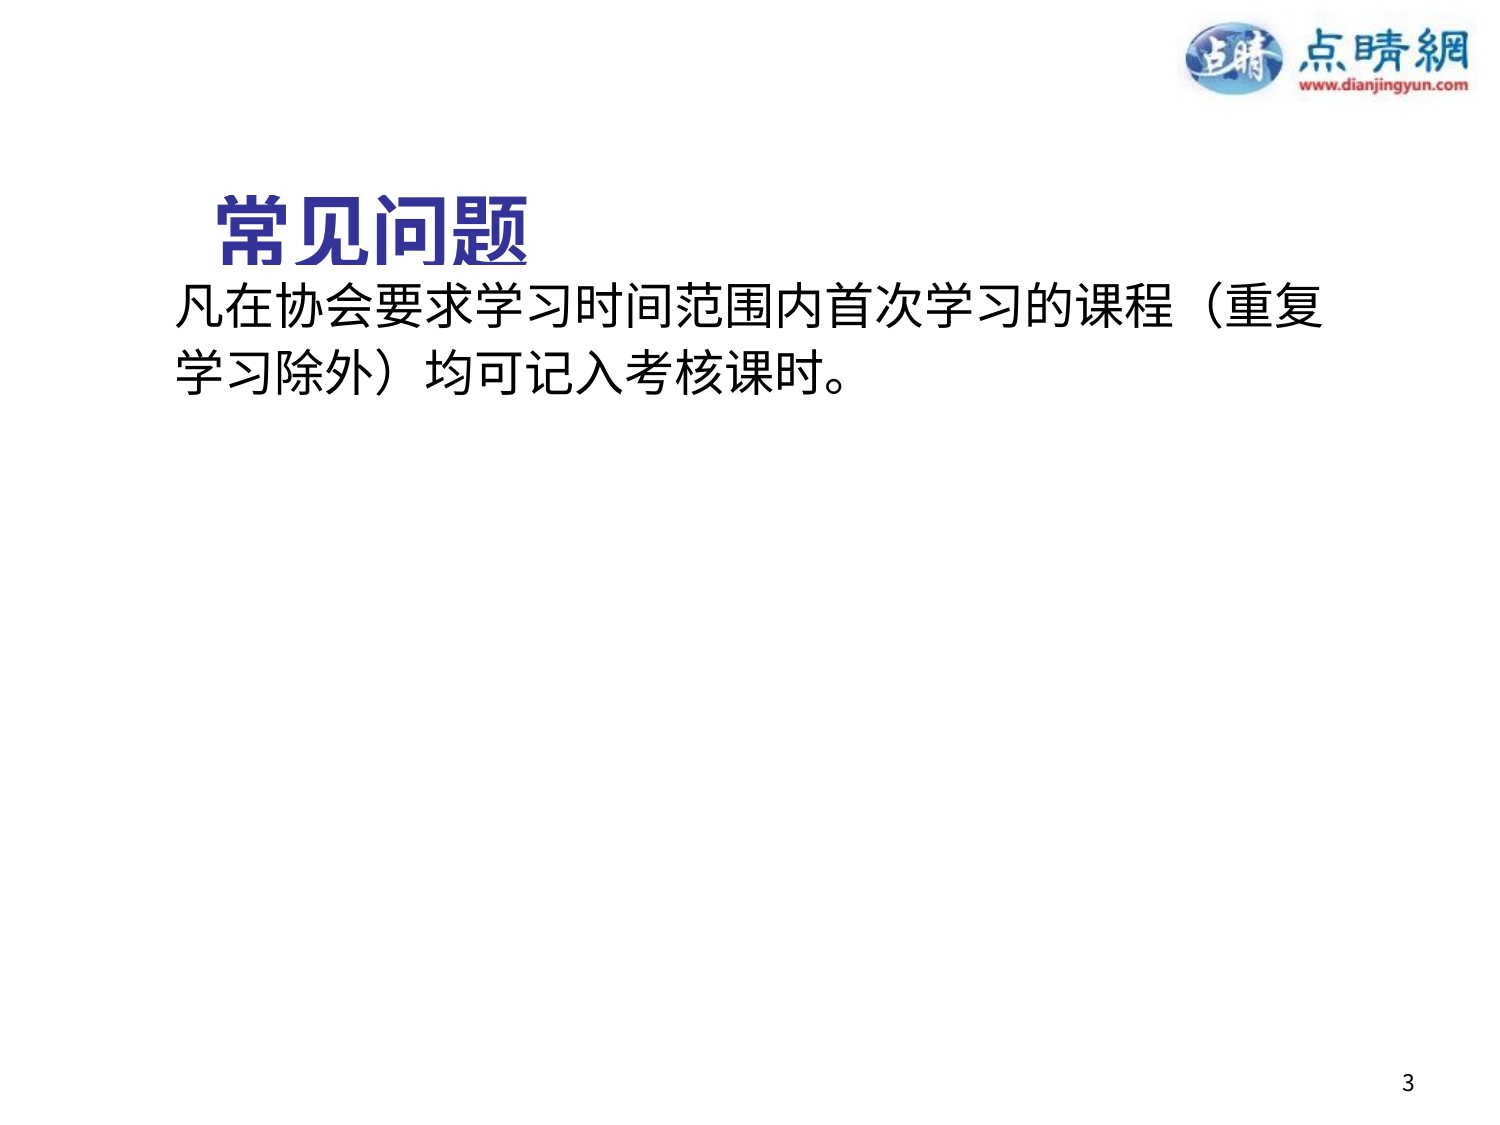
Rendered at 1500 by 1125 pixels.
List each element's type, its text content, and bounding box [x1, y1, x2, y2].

text 凡在协会要求学习时间范围内首次学习的课程（重复学习除外）均可记入考核课时。 [174, 271, 1324, 406]
picture [1176, 12, 1478, 102]
